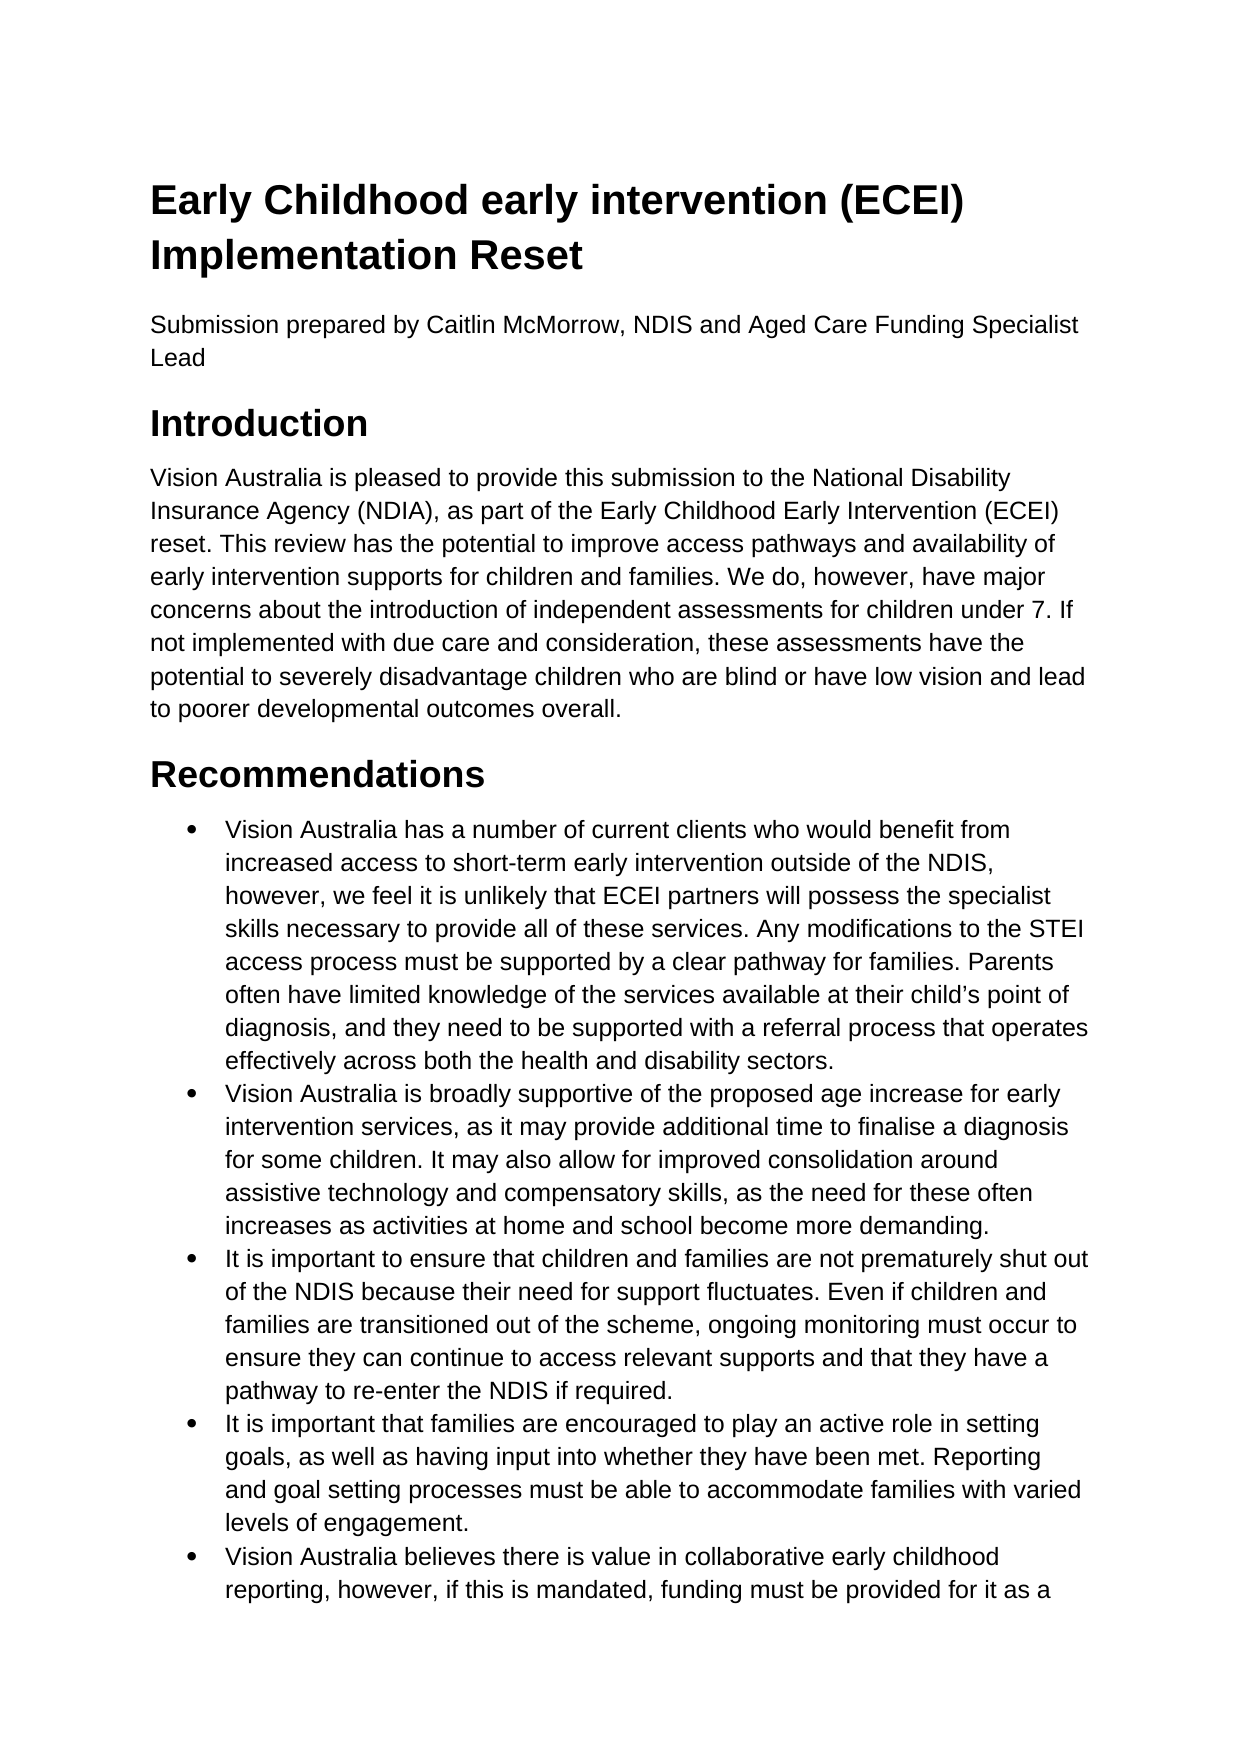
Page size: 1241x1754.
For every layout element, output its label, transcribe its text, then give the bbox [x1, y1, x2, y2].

list Vision Australia is broadly supportive of the proposed age increase for early intervention services, as it may provide additional time to finalise a diagnosis for some children. It may also allow for improved consolidation around assistive technology and compensatory skills, as the need for these often increases as activities at home and school become more demanding. [187, 1079, 1090, 1240]
subtitle Introduction [150, 401, 1090, 444]
subtitle Early Childhood early intervention (ECEI) Implementation Reset [150, 175, 1090, 278]
list Vision Australia has a number of current clients who would benefit from increased access to short-term early intervention outside of the NDIS, however, we feel it is unlikely that ECEI partners will possess the specialist skills necessary to provide all of these services. Any modifications to the STEI access process must be supported by a clear pathway for families. Parents often have limited knowledge of the services available at their child’s point of diagnosis, and they need to be supported with a referral process that operates effectively across both the health and disability sectors. [187, 814, 1090, 1074]
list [187, 1541, 1090, 1603]
subtitle Recommendations [150, 752, 1090, 796]
list It is important that families are encouraged to play an active role in setting goals, as well as having input into whether they have been met. Reporting and goal setting processes must be able to accommodate families with varied levels of engagement. [187, 1409, 1090, 1537]
text Submission prepared by Caitlin McMorrow, NDIS and Aged Care Funding Specialist Lead [150, 310, 1090, 372]
text Vision Australia is pleased to provide this submission to the National Disability Insurance Agency (NDIA), as part of the Early Childhood Early Intervention (ECEI) reset. This review has the potential to improve access pathways and availability of early intervention supports for children and families. We do, however, have major concerns about the introduction of independent assessments for children under 7. If not implemented with due care and consideration, these assessments have the potential to severely disadvantage children who are blind or have low vision and lead to poorer developmental outcomes overall. [150, 463, 1090, 723]
list It is important to ensure that children and families are not prematurely shut out of the NDIS because their need for support fluctuates. Even if children and families are transitioned out of the scheme, ongoing monitoring must occur to ensure they can continue to access relevant supports and that they have a pathway to re-enter the NDIS if required. [187, 1244, 1090, 1405]
